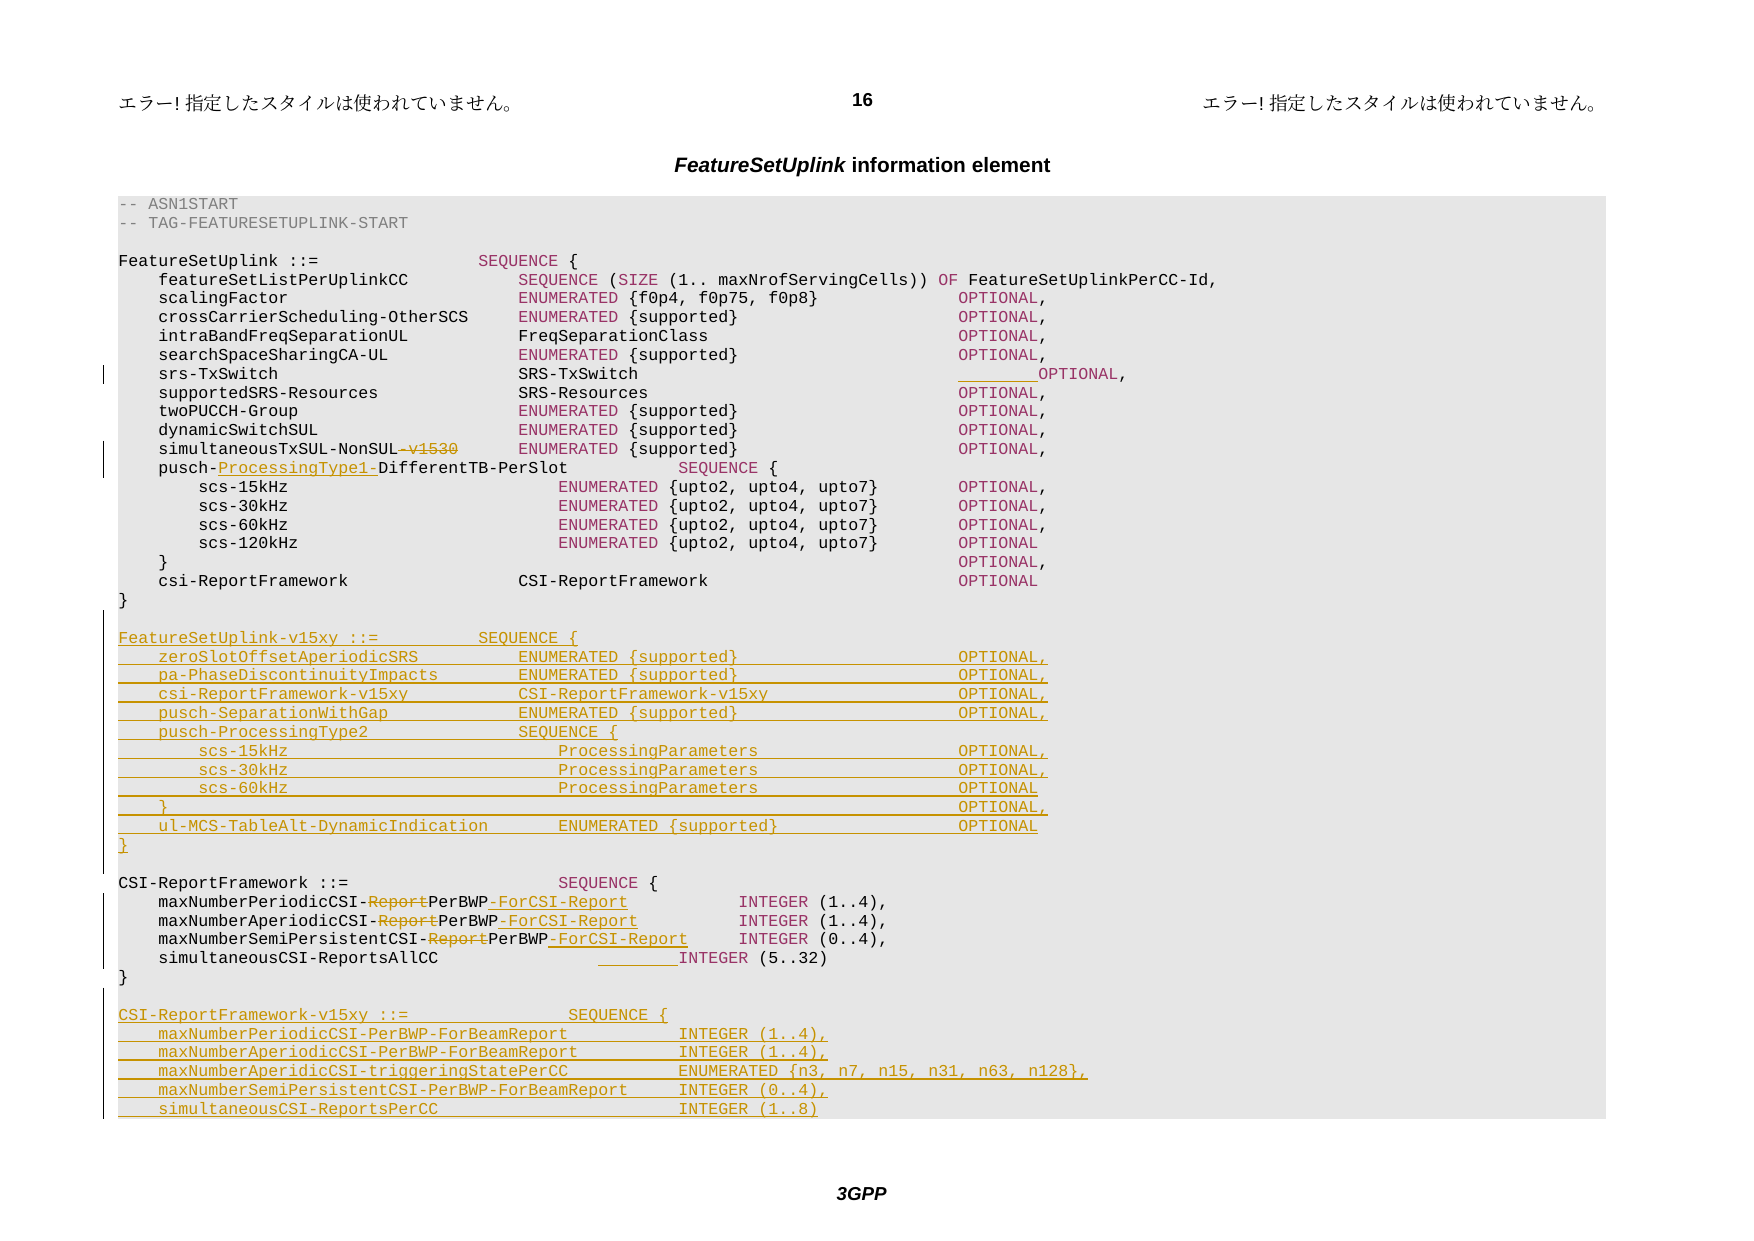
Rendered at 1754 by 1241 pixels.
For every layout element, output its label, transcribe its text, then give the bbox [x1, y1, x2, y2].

text } [118, 592, 1606, 610]
text dynamicSwitchSUL ENUMERATED {supported} OPTIONAL, [118, 422, 1606, 441]
text scs-60kHz ENUMERATED {upto2, upto4, upto7} OPTIONAL, [118, 516, 1606, 535]
text intraBandFreqSeparationUL FreqSeparationClass OPTIONAL, [118, 328, 1606, 346]
text -- TAG-FEATURESETUPLINK-START [118, 214, 1606, 233]
text crossCarrierScheduling-OtherSCS ENUMERATED {supported} OPTIONAL, [118, 309, 1606, 328]
text simultaneousTxSUL-NonSUL ENUMERATED {supported} OPTIONAL, [118, 441, 1606, 459]
text searchSpaceSharingCA-UL ENUMERATED {supported} OPTIONAL, [118, 346, 1606, 365]
text } [118, 969, 1606, 987]
text scalingFactor ENUMERATED {f0p4, f0p75, f0p8} OPTIONAL, [118, 290, 1606, 309]
text FeatureSetUplink ::= SEQUENCE { [118, 252, 1606, 271]
text scs-120kHz ENUMERATED {upto2, upto4, upto7} OPTIONAL [118, 535, 1606, 554]
text scs-15kHz ENUMERATED {upto2, upto4, upto7} OPTIONAL, [118, 478, 1606, 497]
text maxNumberAperiodicCSI-PerBWP INTEGER (1..4), [118, 912, 1606, 931]
text twoPUCCH-Group ENUMERATED {supported} OPTIONAL, [118, 403, 1606, 422]
text pusch-DifferentTB-PerSlot SEQUENCE { [118, 459, 1606, 478]
text } OPTIONAL, [118, 554, 1606, 573]
text CSI-ReportFramework ::= SEQUENCE { [118, 874, 1606, 893]
text csi-ReportFramework CSI-ReportFramework OPTIONAL [118, 573, 1606, 592]
text scs-30kHz ENUMERATED {upto2, upto4, upto7} OPTIONAL, [118, 497, 1606, 516]
text maxNumberSemiPersistentCSI-PerBWP INTEGER (0..4), [118, 931, 1606, 950]
text maxNumberPeriodicCSI-PerBWP INTEGER (1..4), [118, 893, 1606, 912]
text srs-TxSwitch SRS-TxSwitch OPTIONAL, [118, 365, 1606, 384]
text featureSetListPerUplinkCC SEQUENCE (SIZE (1.. maxNrofServingCells)) OF FeatureSetUplinkPerCC-Id, [118, 271, 1606, 290]
text supportedSRS-Resources SRS-Resources OPTIONAL, [118, 384, 1606, 403]
text -- ASN1START [118, 196, 1606, 214]
text simultaneousCSI-ReportsAllCC INTEGER (5..32) [118, 950, 1606, 969]
text FeatureSetUplink information element [118, 153, 1606, 177]
